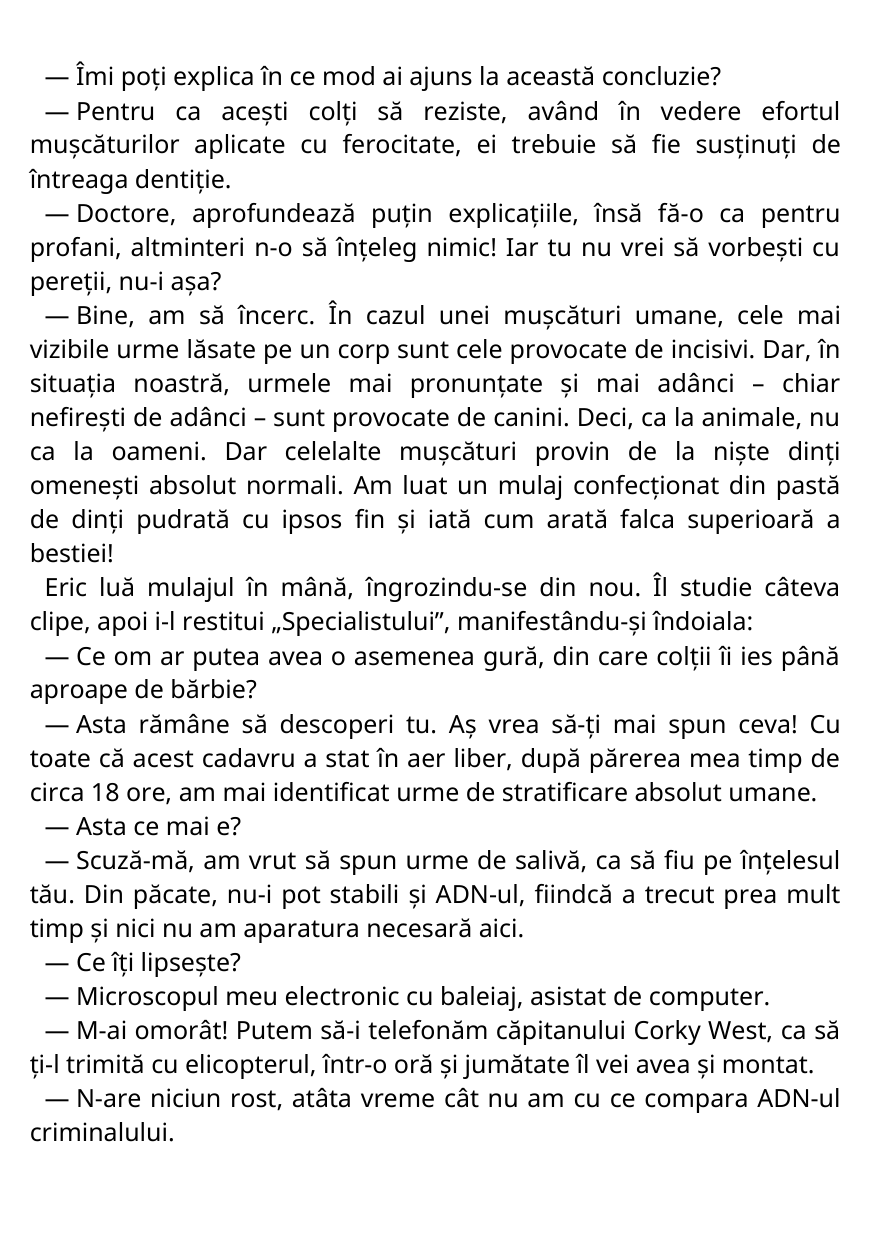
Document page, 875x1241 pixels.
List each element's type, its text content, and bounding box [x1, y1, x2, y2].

text — Îmi poţi explica în ce mod ai ajuns la această concluzie? [29, 59, 842, 93]
text — Ce om ar putea avea o asemenea gură, din care colţii îi ies până aproape de bărbie? [29, 638, 842, 706]
text — Bine, am să încerc. În cazul unei muşcături umane, cele mai vizibile urme lăsate pe un corp sunt cele provocate de incisivi. Dar, în situaţia noastră, urmele mai pronunţate şi mai adânci – chiar nefireşti de adânci – sunt provocate de canini. Deci, ca la animale, nu ca la oameni. Dar celelalte muşcături provin de la nişte dinţi omeneşti absolut normali. Am luat un mulaj confecţionat din pastă de dinţi pudrată cu ipsos fin şi iată cum arată falca superioară a bestiei! [29, 297, 842, 570]
text Eric luă mulajul în mână, îngrozindu-se din nou. Îl studie câteva clipe, apoi i-l restitui „Specialistului”, manifestându-şi îndoiala: [29, 570, 842, 638]
text — Doctore, aprofundează puţin explicaţiile, însă fă-o ca pentru profani, altminteri n-o să înţeleg nimic! Iar tu nu vrei să vorbeşti cu pereţii, nu-i aşa? [29, 195, 842, 297]
text — Microscopul meu electronic cu baleiaj, asistat de computer. [29, 979, 842, 1013]
text — Asta rămâne să descoperi tu. Aş vrea să-ţi mai spun ceva! Cu toate că acest cadavru a stat în aer liber, după părerea mea timp de circa 18 ore, am mai identificat urme de stratificare absolut umane. [29, 706, 842, 808]
text — N-are niciun rost, atâta vreme cât nu am cu ce compara ADN-ul criminalului. [29, 1081, 842, 1149]
text — Ce îţi lipseşte? [29, 945, 842, 979]
text — M-ai omorât! Putem să-i telefonăm căpitanului Corky West, ca să ţi-l trimită cu elicopterul, într-o oră şi jumătate îl vei avea şi montat. [29, 1013, 842, 1081]
text — Pentru ca aceşti colţi să reziste, având în vedere efortul muşcăturilor aplicate cu ferocitate, ei trebuie să fie susţinuţi de întreaga dentiţie. [29, 93, 842, 195]
text — Scuză-mă, am vrut să spun urme de salivă, ca să fiu pe înţelesul tău. Din păcate, nu-i pot stabili şi ADN-ul, fiindcă a trecut prea mult timp şi nici nu am aparatura necesară aici. [29, 842, 842, 945]
text — Asta ce mai e? [29, 808, 842, 842]
